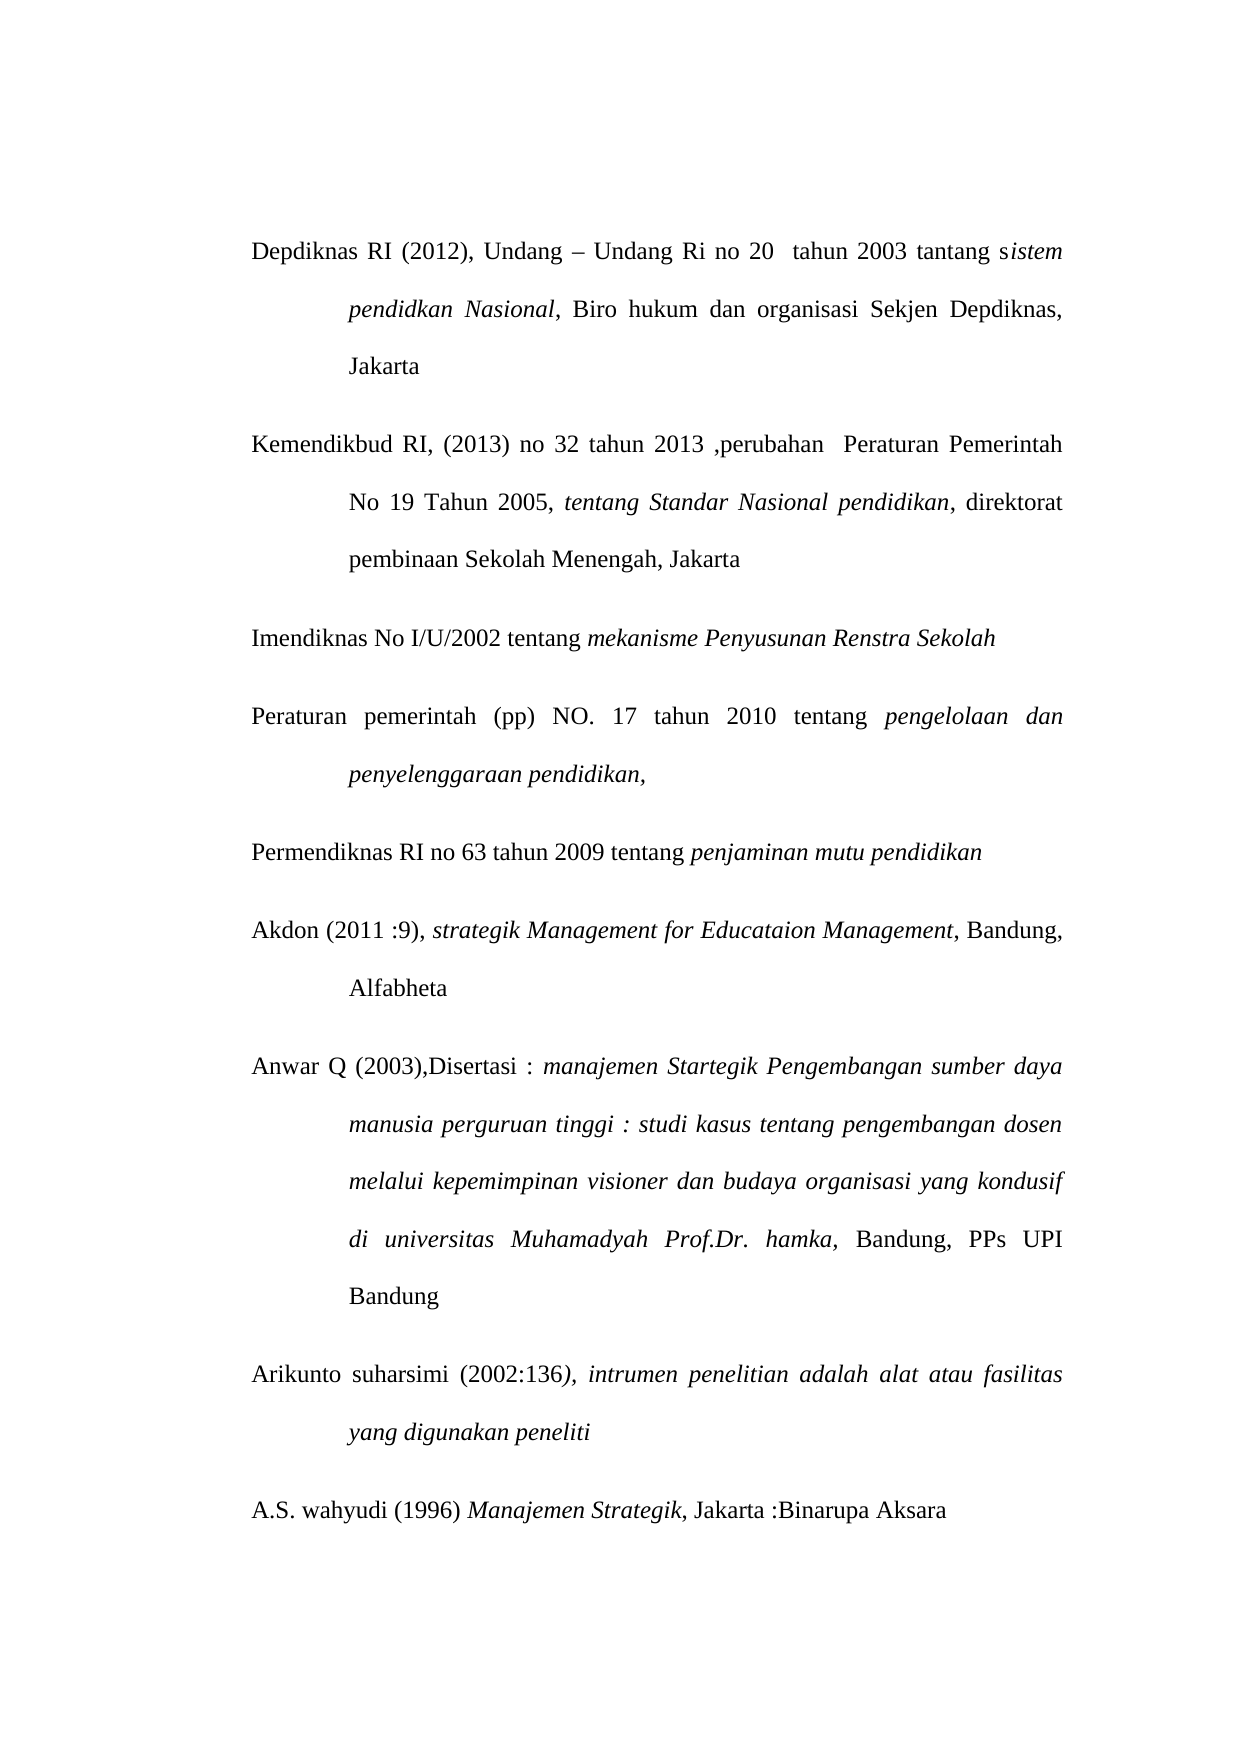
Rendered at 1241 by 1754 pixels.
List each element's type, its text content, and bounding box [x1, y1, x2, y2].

text Imendiknas No I/U/2002 tentang mekanisme Penyusunan Renstra Sekolah [251, 623, 1063, 652]
text Depdiknas RI (2012), Undang – Undang Ri no 20 tahun 2003 tantang sistem pendidkan Nasional, Biro hukum dan organisasi Sekjen Depdiknas, Jakarta [251, 236, 1063, 380]
text Arikunto suharsimi (2002:136), intrumen penelitian adalah alat atau fasilitas yang digunakan peneliti [251, 1359, 1063, 1446]
text Permendiknas RI no 63 tahun 2009 tentang penjaminan mutu pendidikan [251, 837, 1063, 866]
text A.S. wahyudi (1996) Manajemen Strategik, Jakarta :Binarupa Aksara [251, 1495, 1063, 1524]
text Anwar Q (2003),Disertasi : manajemen Startegik Pengembangan sumber daya manusia perguruan tinggi : studi kasus tentang pengembangan dosen melalui kepemimpinan visioner dan budaya organisasi yang kondusif di universitas Muhamadyah Prof.Dr. hamka, Bandung, PPs UPI Bandung [251, 1051, 1063, 1310]
text Akdon (2011 :9), strategik Management for Educataion Management, Bandung, Alfabheta [251, 915, 1063, 1002]
text Peraturan pemerintah (pp) NO. 17 tahun 2010 tentang pengelolaan dan penyelenggaraan pendidikan, [251, 701, 1063, 787]
text Kemendikbud RI, (2013) no 32 tahun 2013 ,perubahan Peraturan Pemerintah No 19 Tahun 2005, tentang Standar Nasional pendidikan, direktorat pembinaan Sekolah Menengah, Jakarta [251, 429, 1063, 573]
